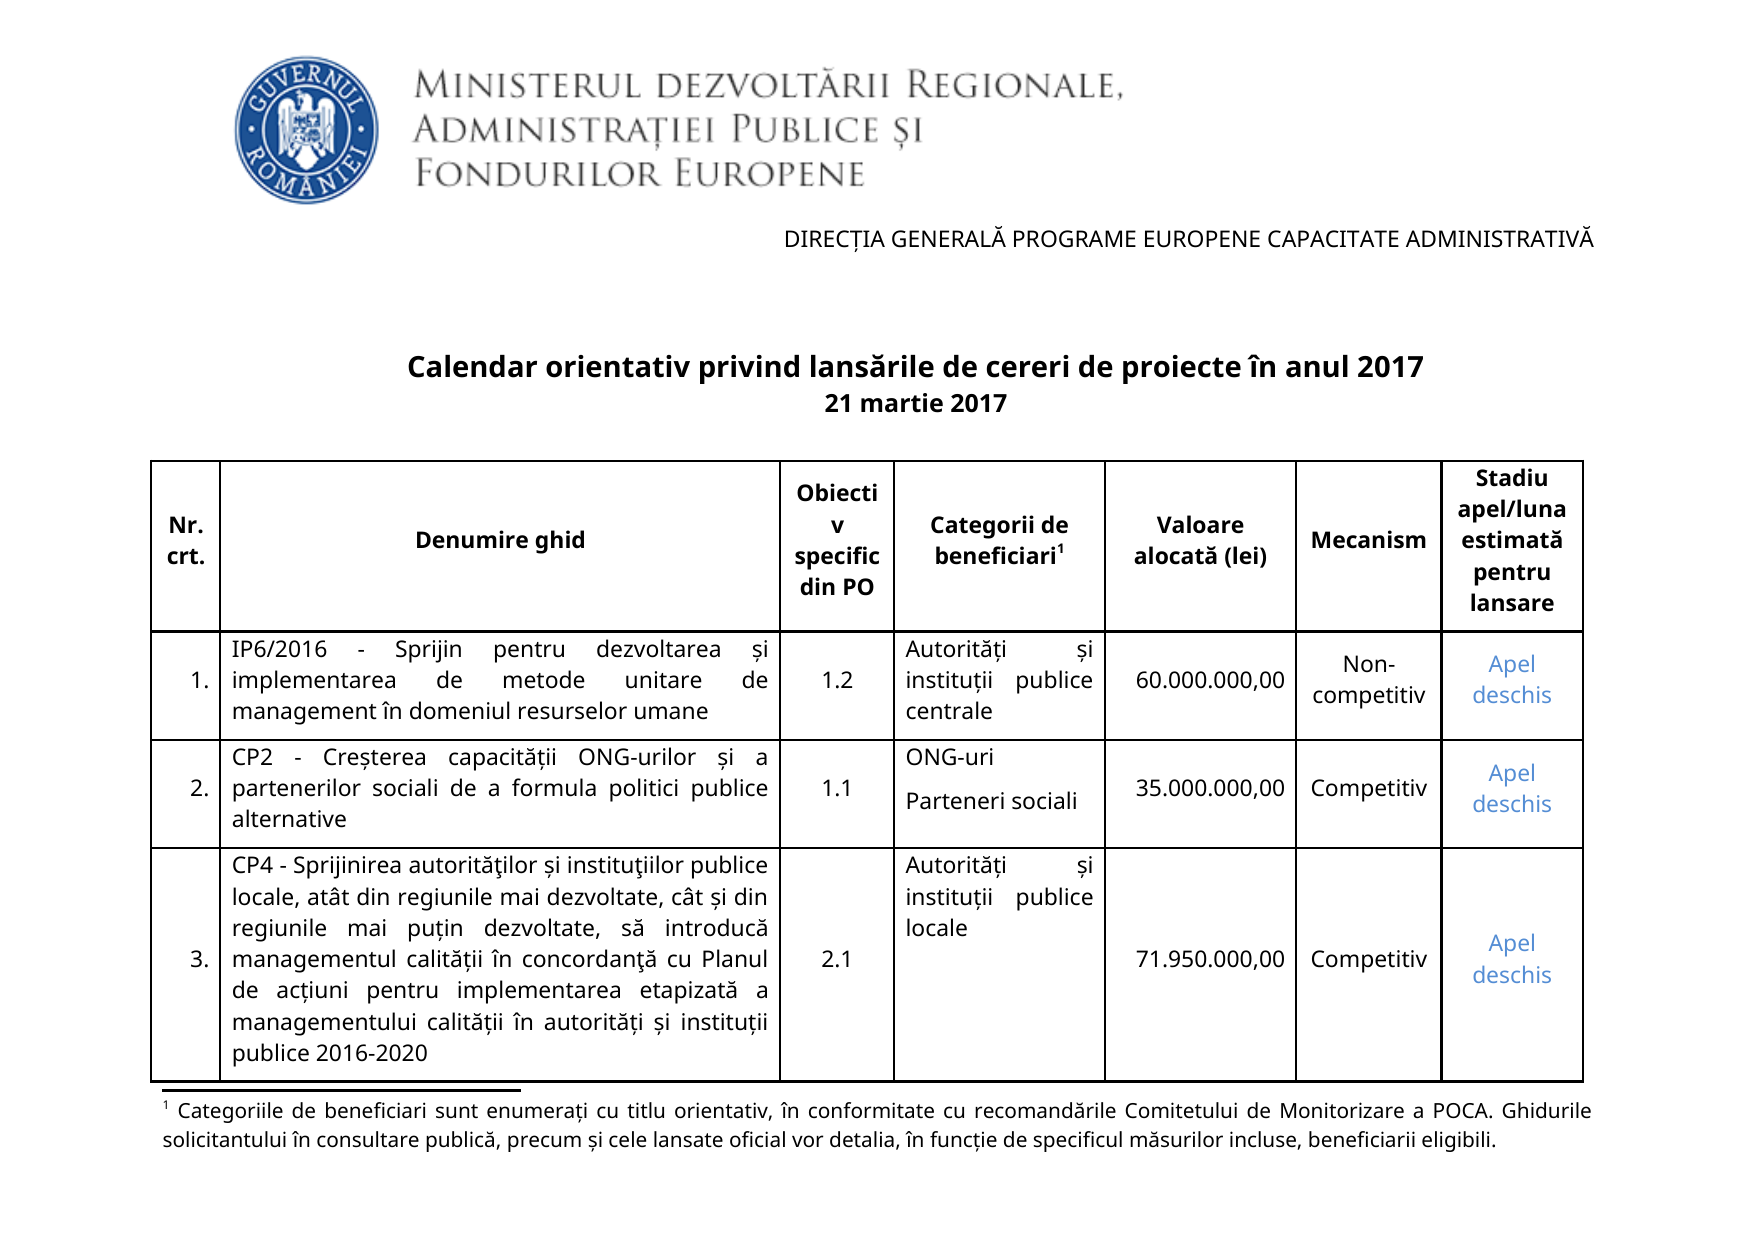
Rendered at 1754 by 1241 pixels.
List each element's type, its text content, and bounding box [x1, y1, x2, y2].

table_cell Competitiv [1297, 741, 1440, 847]
table_header Obiectiv specific din PO [781, 462, 893, 630]
table_cell Apel deschis [1443, 849, 1582, 1080]
table_cell 2.1 [781, 849, 893, 1080]
table_cell Non-competitiv [1297, 633, 1440, 739]
table_header Categorii de beneficiari [895, 462, 1104, 630]
table_cell IP6/2016 - Sprijin pentru dezvoltarea și implementarea de metode unitare de management în domeniul resurselor umane [221, 633, 779, 739]
table_header Mecanism [1297, 462, 1440, 630]
table_cell Apel deschis [1443, 741, 1582, 847]
table_cell 1.1 [781, 741, 893, 847]
text Calendar orientativ privind lansările de cereri de proiecte în anul 2017 [237, 346, 1594, 386]
table_cell Competitiv [1297, 849, 1440, 1080]
table_header Stadiu apel/luna estimată pentru lansare [1443, 462, 1582, 630]
picture [162, 44, 1315, 223]
table_cell ONG-uri Parteneri sociali [895, 741, 1104, 847]
table_header Valoare alocată (lei) [1106, 462, 1295, 630]
table_header Denumire ghid [221, 462, 779, 630]
table_cell CP2 - Creșterea capacității ONG-urilor și a partenerilor sociali de a formula politici publice alternative [221, 741, 779, 847]
table_cell 1. [152, 633, 219, 739]
table_cell 1.2 [781, 633, 893, 739]
table_cell 60.000.000,00 [1106, 633, 1295, 739]
table_cell CP4 - Sprijinirea autorităţilor și instituţiilor publice locale, atât din regiunile mai dezvoltate, cât și din regiunile mai puțin dezvoltate, să introducă managementul calității în concordanţă cu Planul de acțiuni pentru implementarea etapizată a managementului calității în autorități și instituții publice 2016-2020 [221, 849, 779, 1080]
table_cell Autorități și instituții publice centrale [895, 633, 1104, 739]
table_cell 2. [152, 741, 219, 847]
table_cell 71.950.000,00 [1106, 849, 1295, 1080]
table_cell Autorități și instituții publice locale [895, 849, 1104, 1080]
text 21 martie 2017 [237, 386, 1594, 420]
table_cell 35.000.000,00 [1106, 741, 1295, 847]
table_cell Apel deschis [1443, 633, 1582, 739]
table_header Nr. crt. [152, 462, 219, 630]
table_cell 3. [152, 849, 219, 1080]
